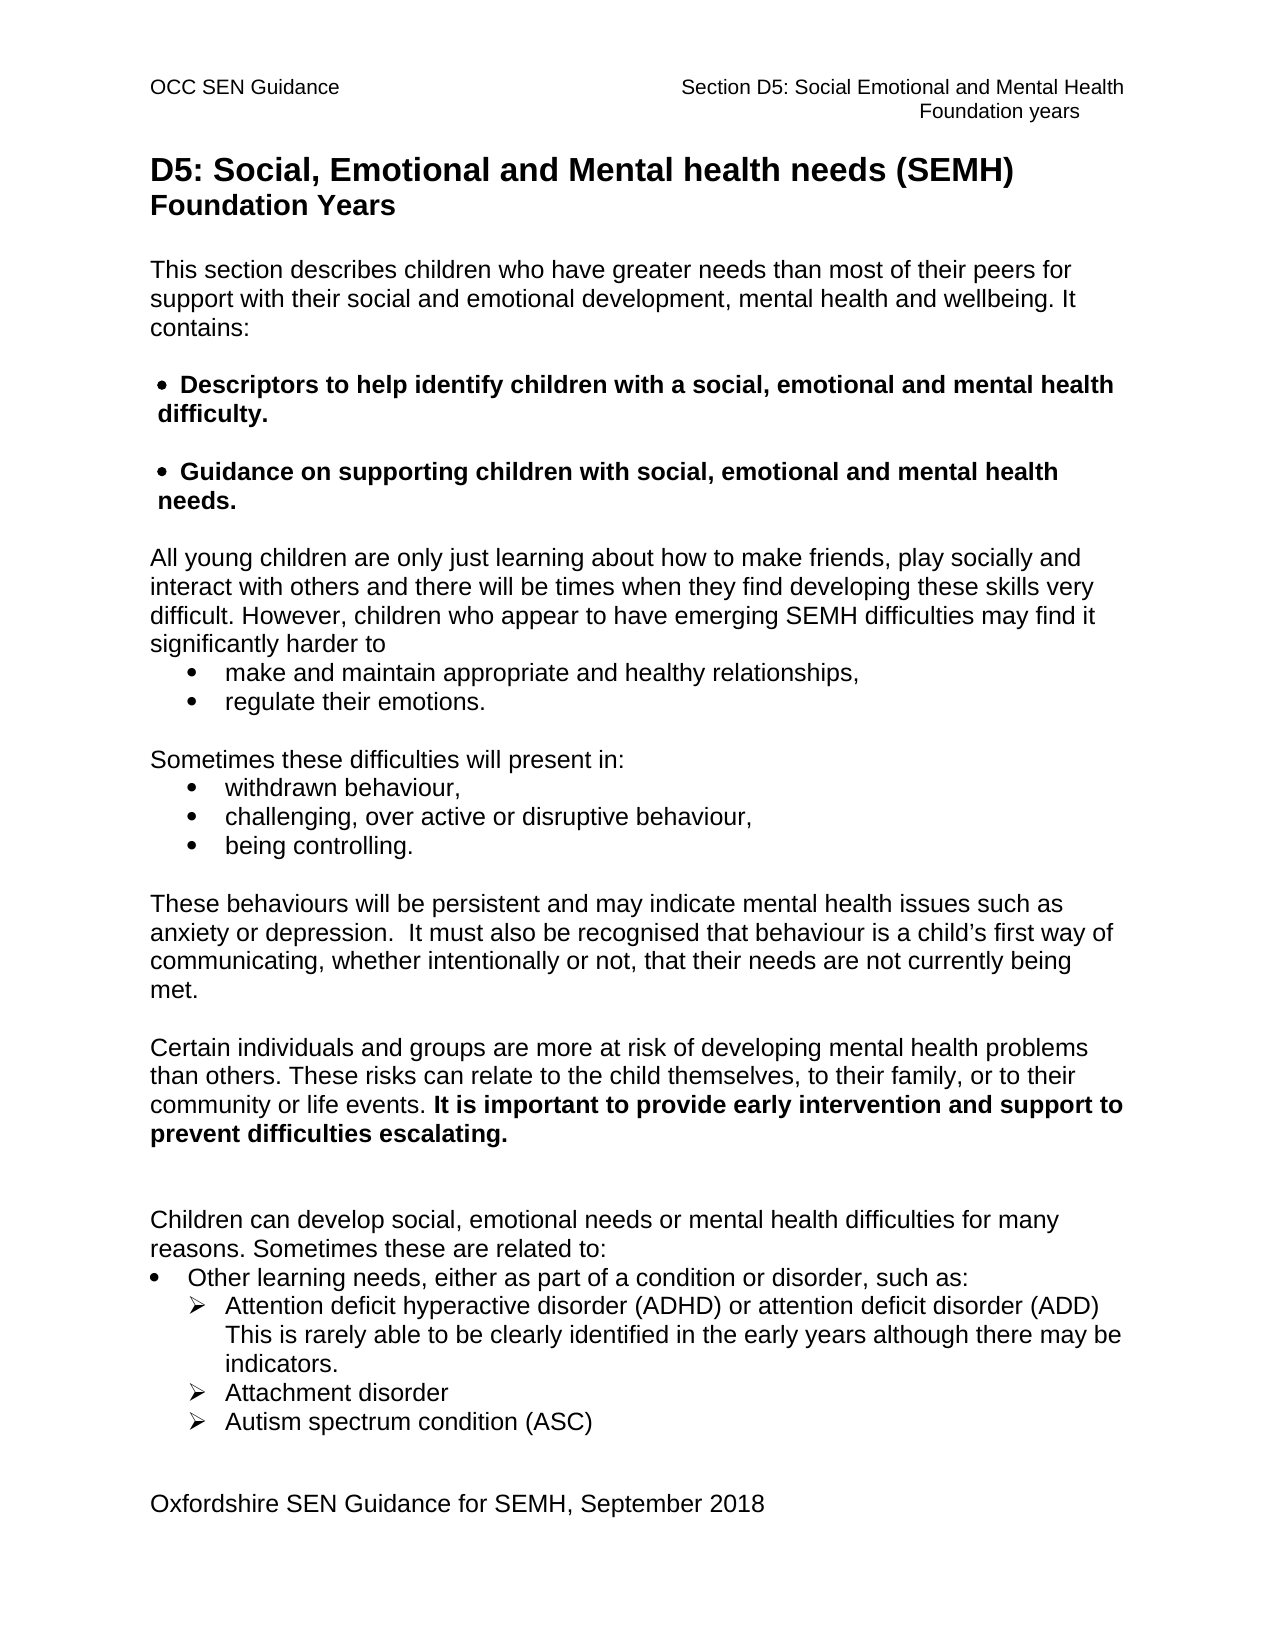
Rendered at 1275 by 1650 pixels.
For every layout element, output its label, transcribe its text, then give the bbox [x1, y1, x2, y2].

list Guidance on supporting children with social, emotional and mental health needs. [157, 457, 1125, 514]
list Autism spectrum condition (ASC) [187, 1407, 1125, 1435]
list regulate their emotions. [187, 687, 1125, 716]
list being controlling. [187, 831, 1125, 860]
text Children can develop social, emotional needs or mental health difficulties for many reasons. Sometimes these are related to: [150, 1205, 1125, 1262]
list Attention deficit hyperactive disorder (ADHD) or attention deficit disorder (ADD) This is rarely able to be clearly identified in the early years although there may be indicators. [187, 1291, 1125, 1378]
text These behaviours will be persistent and may indicate mental health issues such as anxiety or depression. It must also be recognised that behaviour is a child’s first way of communicating, whether intentionally or not, that their needs are not currently being met. [150, 889, 1125, 1004]
list challenging, over active or disruptive behaviour, [187, 802, 1125, 831]
text Foundation Years [150, 188, 1125, 222]
text D5: Social, Emotional and Mental health needs (SEMH) [150, 150, 1125, 188]
text This section describes children who have greater needs than most of their peers for support with their social and emotional development, mental health and wellbeing. It contains: [150, 256, 1125, 342]
list Other learning needs, either as part of a condition or disorder, such as: [150, 1262, 1125, 1291]
text Sometimes these difficulties will present in: [150, 745, 1125, 773]
text Certain individuals and groups are more at risk of developing mental health problems than others. These risks can relate to the child themselves, to their family, or to their community or life events. It is important to provide early intervention and support to prevent difficulties escalating. [150, 1032, 1125, 1147]
list Descriptors to help identify children with a social, emotional and mental health difficulty. [157, 371, 1125, 428]
text All young children are only just learning about how to make friends, play socially and interact with others and there will be times when they find developing these skills very difficult. However, children who appear to have emerging SEMH difficulties may find it significantly harder to [150, 543, 1125, 658]
list make and maintain appropriate and healthy relationships, [187, 658, 1125, 687]
list Attachment disorder [187, 1378, 1125, 1407]
list withdrawn behaviour, [187, 773, 1125, 802]
